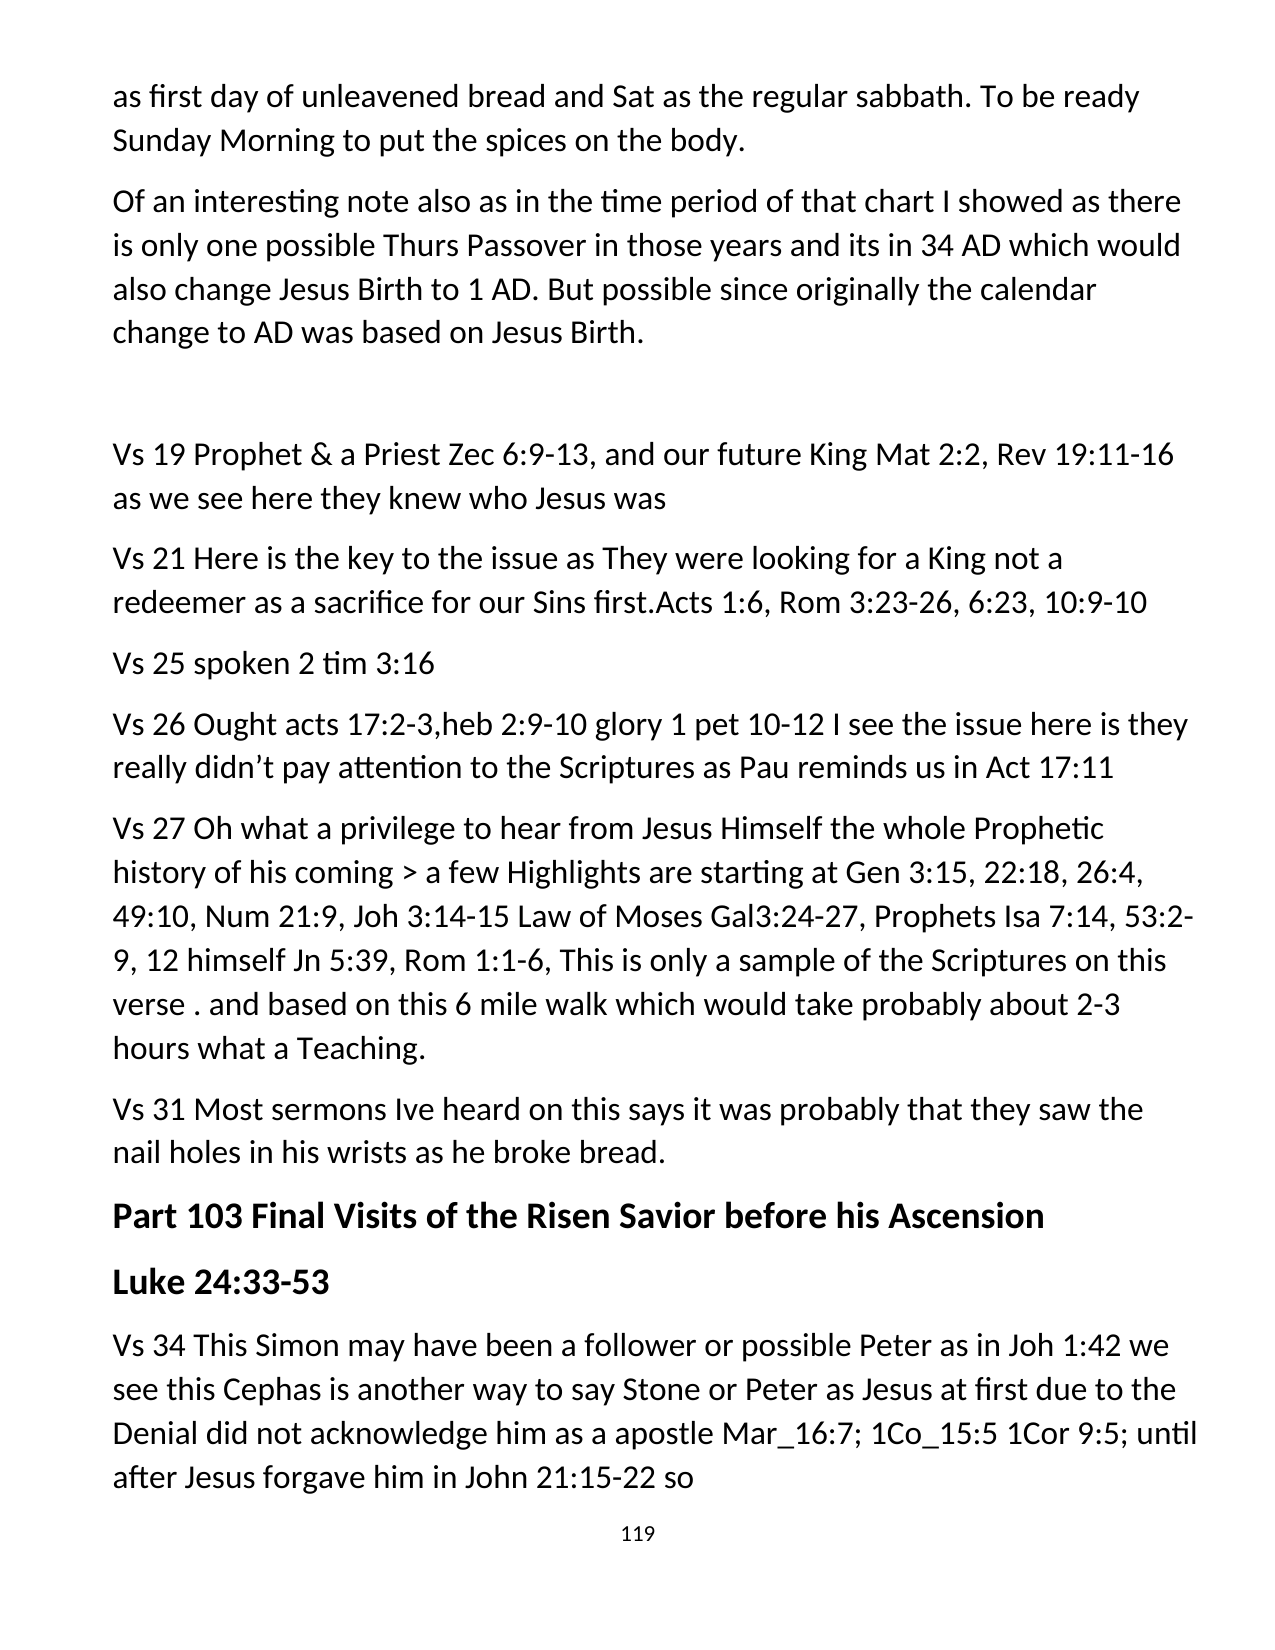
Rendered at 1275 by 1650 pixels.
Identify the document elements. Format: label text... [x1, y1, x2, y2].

text Vs 19 Prophet & a Priest Zec 6:9-13, and our future King Mat 2:2, Rev 19:11-16 as we see here they knew who Jesus was [112, 433, 1200, 517]
text Vs 26 Ought acts 17:2-3,heb 2:9-10 glory 1 pet 10-12 I see the issue here is they really didn’t pay attention to the Scriptures as Pau reminds us in Act 17:11 [112, 702, 1200, 787]
text Vs 31 Most sermons Ive heard on this says it was probably that they saw the nail holes in his wrists as he broke bread. [112, 1087, 1200, 1172]
text Vs 34 This Simon may have been a follower or possible Peter as in Joh 1:42 we see this Cephas is another way to say Stone or Peter as Jesus at first due to the Denial did not acknowledge him as a apostle Mar_16:7; 1Co_15:5 1Cor 9:5; until after Jesus forgave him in John 21:15-22 so [112, 1324, 1200, 1497]
text Of an interesting note also as in the time period of that chart I showed as there is only one possible Thurs Passover in those years and its in 34 AD which would also change Jesus Birth to 1 AD. But possible since originally the calendar change to AD was based on Jesus Birth. [112, 179, 1200, 352]
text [112, 75, 1200, 160]
text Vs 27 Oh what a privilege to hear from Jesus Himself the whole Prophetic history of his coming > a few Highlights are starting at Gen 3:15, 22:18, 26:4, 49:10, Num 21:9, Joh 3:14-15 Law of Moses Gal3:24-27, Prophets Isa 7:14, 53:2-9, 12 himself Jn 5:39, Rom 1:1-6, This is only a sample of the Scriptures on this verse . and based on this 6 mile walk which would take probably about 2-3 hours what a Teaching. [112, 807, 1200, 1068]
text Luke 24:33-53 [112, 1258, 1200, 1304]
text Vs 25 spoken 2 tim 3:16 [112, 642, 1200, 683]
text Vs 21 Here is the key to the issue as They were looking for a King not a redeemer as a sacrifice for our Sins first.Acts 1:6, Rom 3:23-26, 6:23, 10:9-10 [112, 537, 1200, 622]
text Part 103 Final Visits of the Risen Savior before his Ascension [112, 1192, 1200, 1238]
